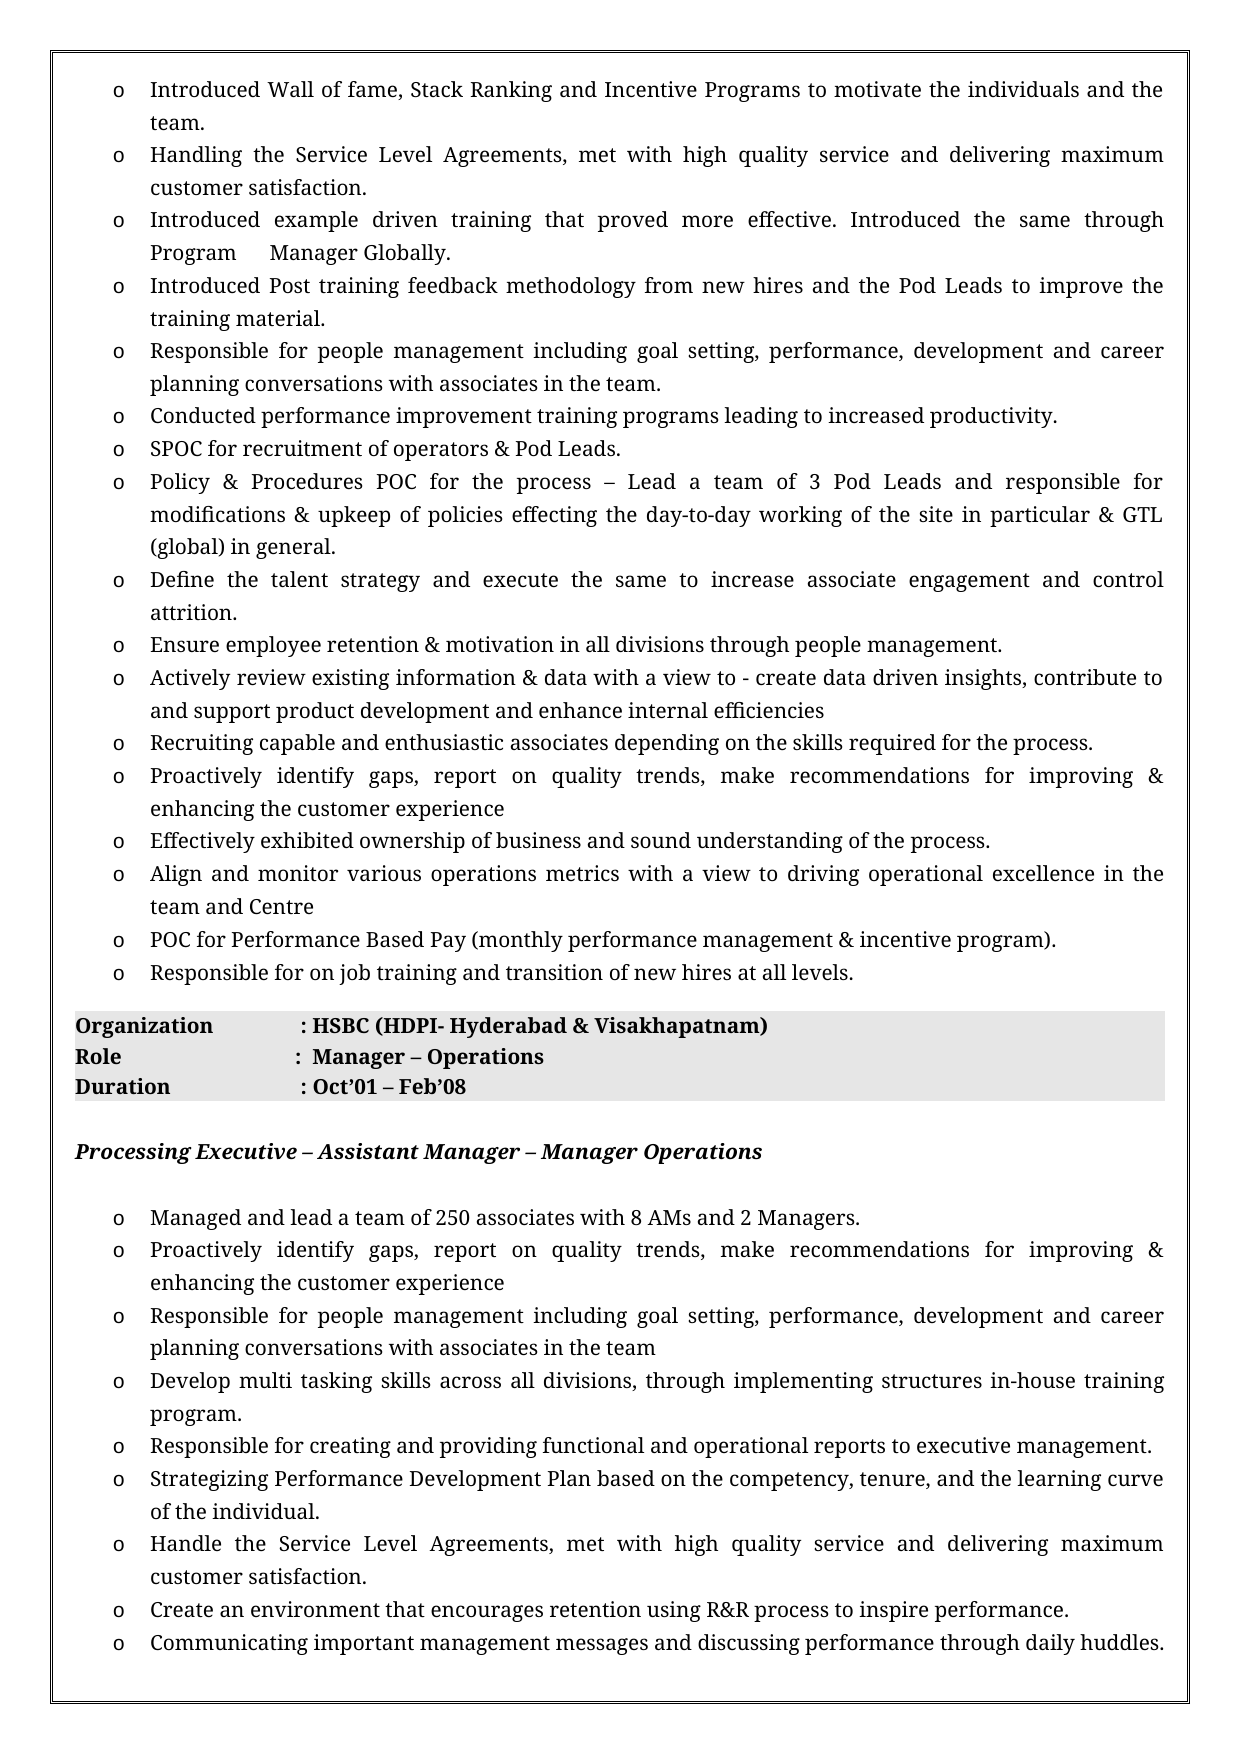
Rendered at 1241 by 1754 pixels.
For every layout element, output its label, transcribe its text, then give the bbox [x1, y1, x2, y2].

list Introduced example driven training that proved more effective. Introduced the same through Program Manager Globally. [112, 206, 1165, 267]
list Proactively identify gaps, report on quality trends, make recommendations for improving & enhancing the customer experience [112, 1236, 1165, 1297]
list Define the talent strategy and execute the same to increase associate engagement and control attrition. [112, 565, 1165, 626]
list Communicating important management messages and discussing performance through daily huddles. [112, 1628, 1165, 1656]
list Handle the Service Level Agreements, met with high quality service and delivering maximum customer satisfaction. [112, 1529, 1165, 1591]
list Strategizing Performance Development Plan based on the competency, tenure, and the learning curve of the individual. [112, 1464, 1165, 1525]
list Responsible for creating and providing functional and operational reports to executive management. [112, 1431, 1165, 1460]
list Recruiting capable and enthusiastic associates depending on the skills required for the process. [112, 728, 1165, 757]
list SPOC for recruitment of operators & Pod Leads. [112, 434, 1165, 463]
list Actively review existing information & data with a view to - create data driven insights, contribute to and support product development and enhance internal efficiencies [112, 663, 1165, 724]
list Effectively exhibited ownership of business and sound understanding of the process. [112, 827, 1165, 855]
list Policy & Procedures POC for the process – Lead a team of 3 Pod Leads and responsible for modifications & upkeep of policies effecting the day-to-day working of the site in particular & GTL (global) in general. [112, 467, 1165, 561]
list Introduced Wall of fame, Stack Ranking and Incentive Programs to motivate the individuals and the team. [112, 75, 1165, 136]
list Responsible for people management including goal setting, performance, development and career planning conversations with associates in the team [112, 1301, 1165, 1362]
list Responsible for on job training and transition of new hires at all levels. [112, 958, 1165, 986]
list POC for Performance Based Pay (monthly performance management & incentive program). [112, 925, 1165, 953]
list Handling the Service Level Agreements, met with high quality service and delivering maximum customer satisfaction. [112, 140, 1165, 201]
list Managed and lead a team of 250 associates with 8 AMs and 2 Managers. [112, 1203, 1165, 1231]
text Organization : HSBC (HDPI- Hyderabad & ) [75, 1011, 1165, 1040]
list Create an environment that encourages retention using R&R process to inspire performance. [112, 1595, 1165, 1623]
list Introduced Post training feedback methodology from new hires and the Pod Leads to improve the training material. [112, 271, 1165, 332]
list Develop multi tasking skills across all divisions, through implementing structures in-house training program. [112, 1366, 1165, 1427]
text Processing Executive – Assistant Manager – Manager Operations [75, 1137, 1165, 1166]
text Role : Manager – Operations [75, 1042, 1165, 1070]
list Responsible for people management including goal setting, performance, development and career planning conversations with associates in the team. [112, 336, 1165, 397]
list Proactively identify gaps, report on quality trends, make recommendations for improving & enhancing the customer experience [112, 761, 1165, 822]
text Duration : Oct’01 – Feb’08 [75, 1072, 1165, 1101]
list Ensure employee retention & motivation in all divisions through people management. [112, 630, 1165, 659]
list Conducted performance improvement training programs leading to increased productivity. [112, 402, 1165, 430]
list Align and monitor various operations metrics with a view to driving operational excellence in the team and Centre [112, 859, 1165, 921]
